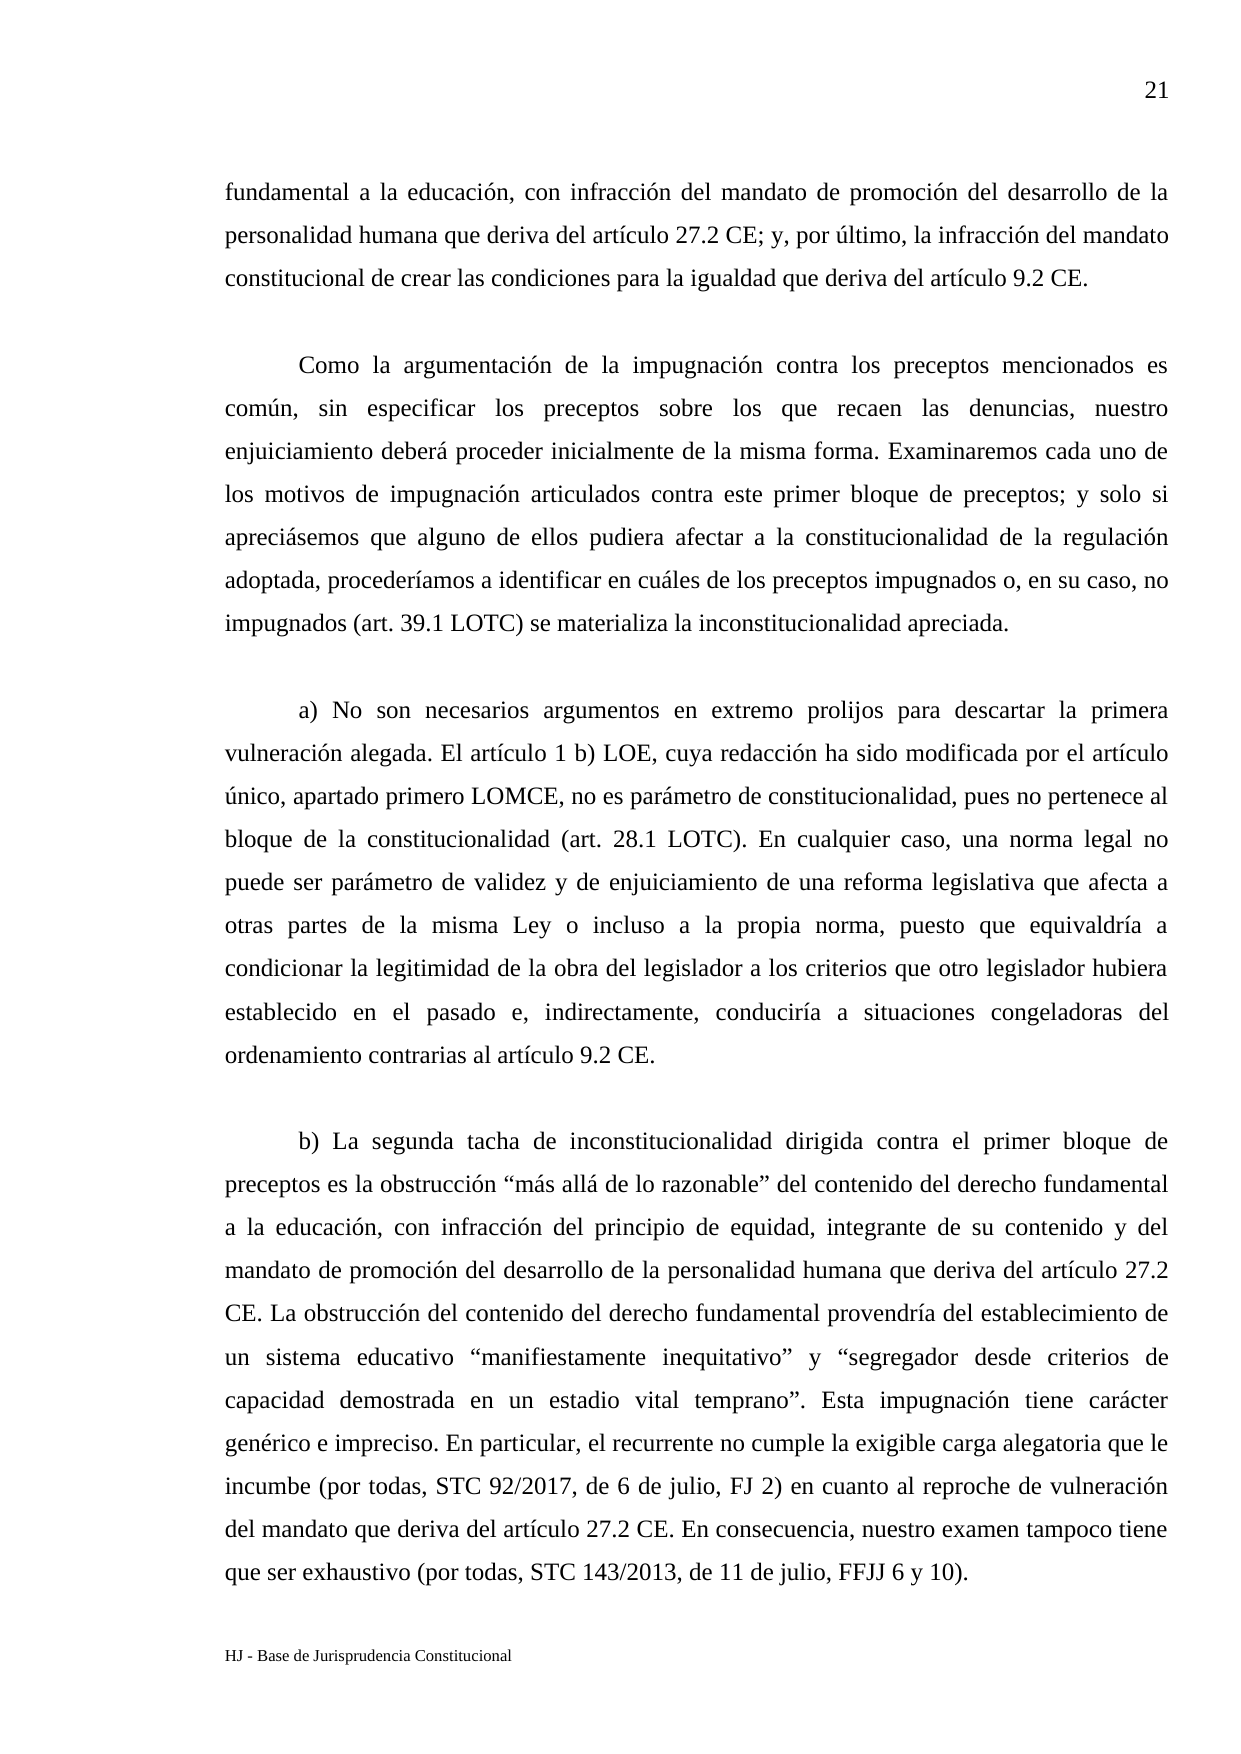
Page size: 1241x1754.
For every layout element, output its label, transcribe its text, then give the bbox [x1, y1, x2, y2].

text b) La segunda tacha de inconstitucionalidad dirigida contra el primer bloque de preceptos es la obstrucción “más allá de lo razonable” del contenido del derecho fundamental a la educación, con infracción del principio de equidad, integrante de su contenido y del mandato de promoción del desarrollo de la personalidad humana que deriva del artículo 27.2 CE. La obstrucción del contenido del derecho fundamental provendría del establecimiento de un sistema educativo “manifiestamente inequitativo” y “segregador desde criterios de capacidad demostrada en un estadio vital temprano”. Esta impugnación tiene carácter genérico e impreciso. En particular, el recurrente no cumple la exigible carga alegatoria que le incumbe (por todas, STC 92/2017, de 6 de julio, FJ 2) en cuanto al reproche de vulneración del mandato que deriva del artículo 27.2 CE. En consecuencia, nuestro examen tampoco tiene que ser exhaustivo (por todas, STC 143/2013, de 11 de julio, FFJJ 6 y 10). [224, 1126, 1169, 1586]
text Como la argumentación de la impugnación contra los preceptos mencionados es común, sin especificar los preceptos sobre los que recaen las denuncias, nuestro enjuiciamiento deberá proceder inicialmente de la misma forma. Examinaremos cada uno de los motivos de impugnación articulados contra este primer bloque de preceptos; y solo si apreciásemos que alguno de ellos pudiera afectar a la constitucionalidad de la regulación adoptada, procederíamos a identificar en cuáles de los preceptos impugnados o, en su caso, no impugnados (art. 39.1 LOTC) se materializa la inconstitucionalidad apreciada. [224, 350, 1169, 637]
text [224, 177, 1169, 292]
text a) No son necesarios argumentos en extremo prolijos para descartar la primera vulneración alegada. El artículo 1 b) LOE, cuya redacción ha sido modificada por el artículo único, apartado primero LOMCE, no es parámetro de constitucionalidad, pues no pertenece al bloque de la constitucionalidad (art. 28.1 LOTC). En cualquier caso, una norma legal no puede ser parámetro de validez y de enjuiciamiento de una reforma legislativa que afecta a otras partes de la misma Ley o incluso a la propia norma, puesto que equivaldría a condicionar la legitimidad de la obra del legislador a los criterios que otro legislador hubiera establecido en el pasado e, indirectamente, conduciría a situaciones congeladoras del ordenamiento contrarias al artículo 9.2 CE. [224, 695, 1169, 1068]
